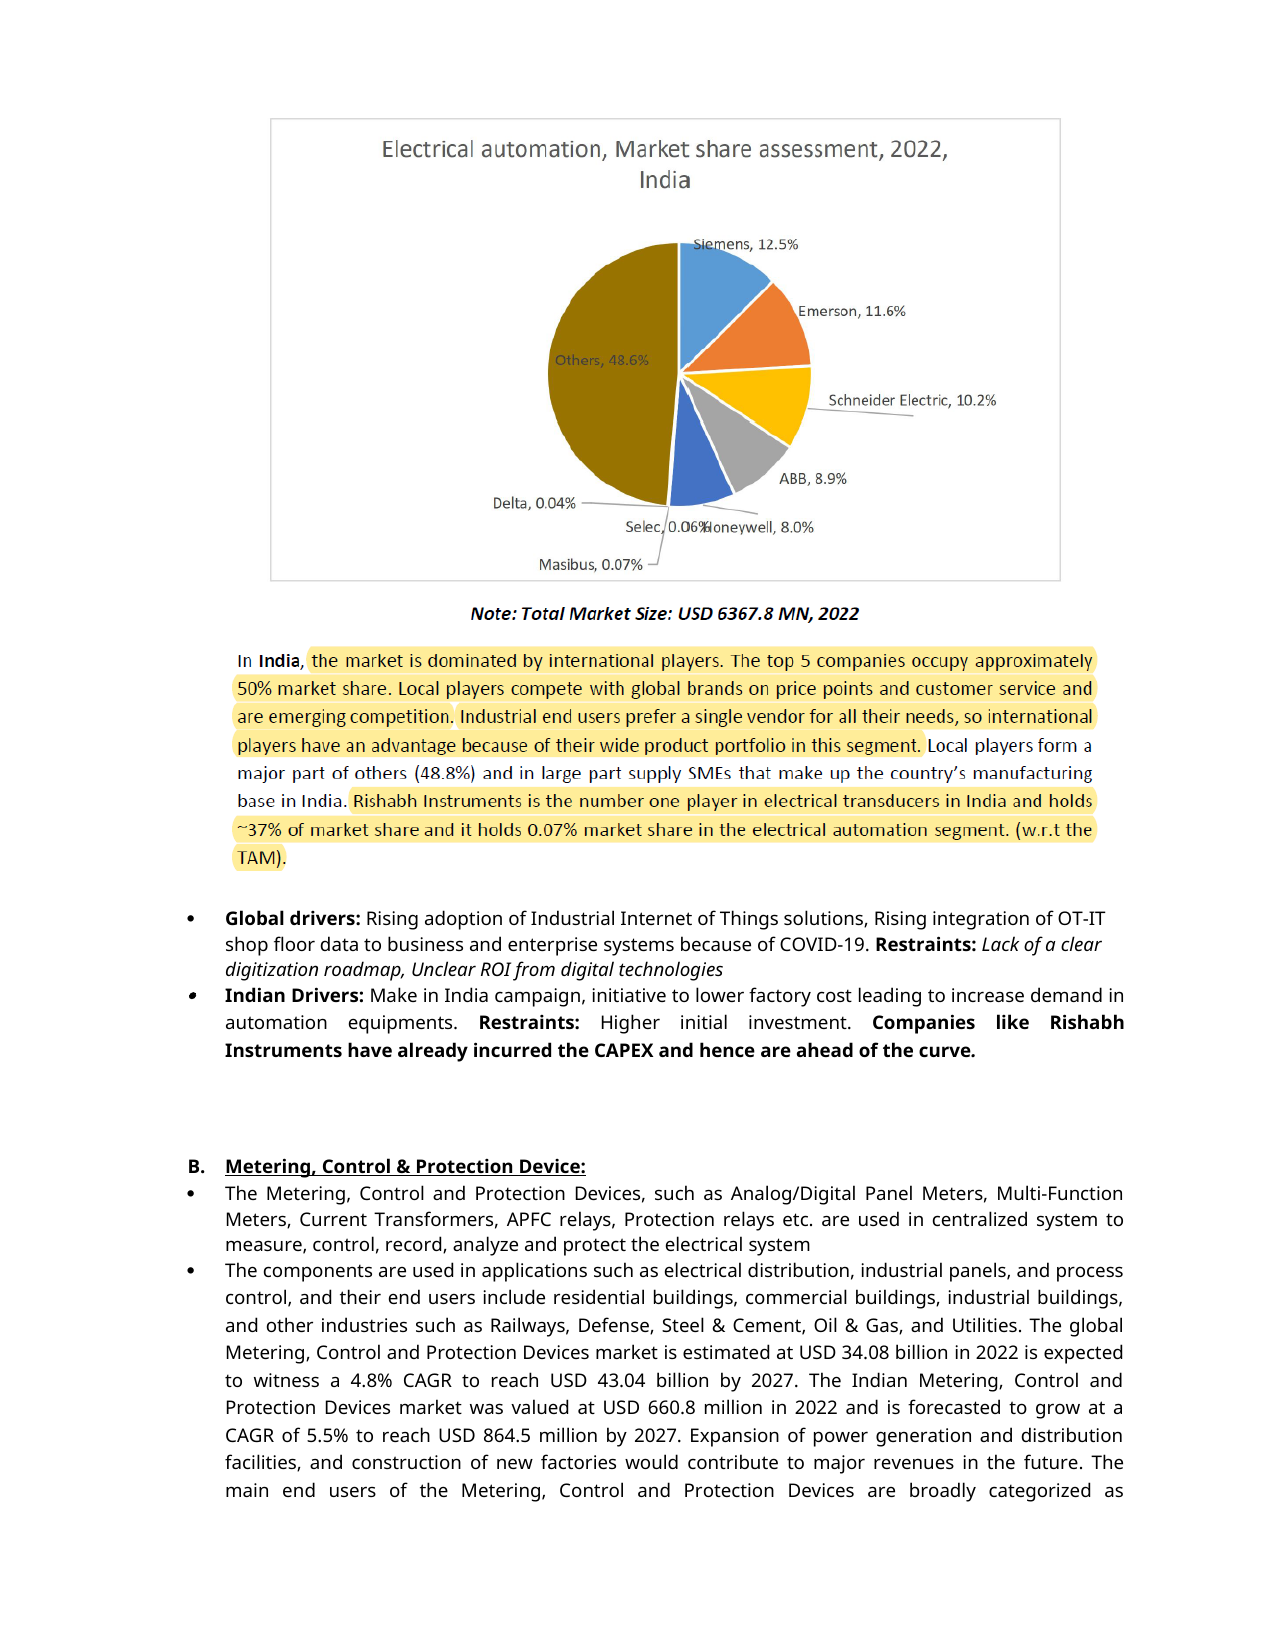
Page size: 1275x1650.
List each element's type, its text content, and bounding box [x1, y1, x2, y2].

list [187, 1257, 1125, 1503]
list Indian Drivers: Make in India campaign, initiative to lower factory cost leading to increase demand in automation equipments. Restraints: Higher initial investment. Companies like Rishabh Instruments have already incurred the CAPEX and hence are ahead of the curve. [187, 982, 1125, 1063]
list Global drivers: Rising adoption of Industrial Internet of Things solutions, Rising integration of OT-IT shop floor data to business and enterprise systems because of COVID-19. Restraints: Lack of a clear digitization roadmap, Unclear ROI from digital technologies [187, 906, 1125, 982]
list Metering, Control & Protection Device: [187, 1153, 1125, 1178]
list The Metering, Control and Protection Devices, such as Analog/Digital Panel Meters, Multi-Function Meters, Current Transformers, APFC relays, Protection relays etc. are used in centralized system to measure, control, record, analyze and protect the electrical system [187, 1181, 1125, 1257]
